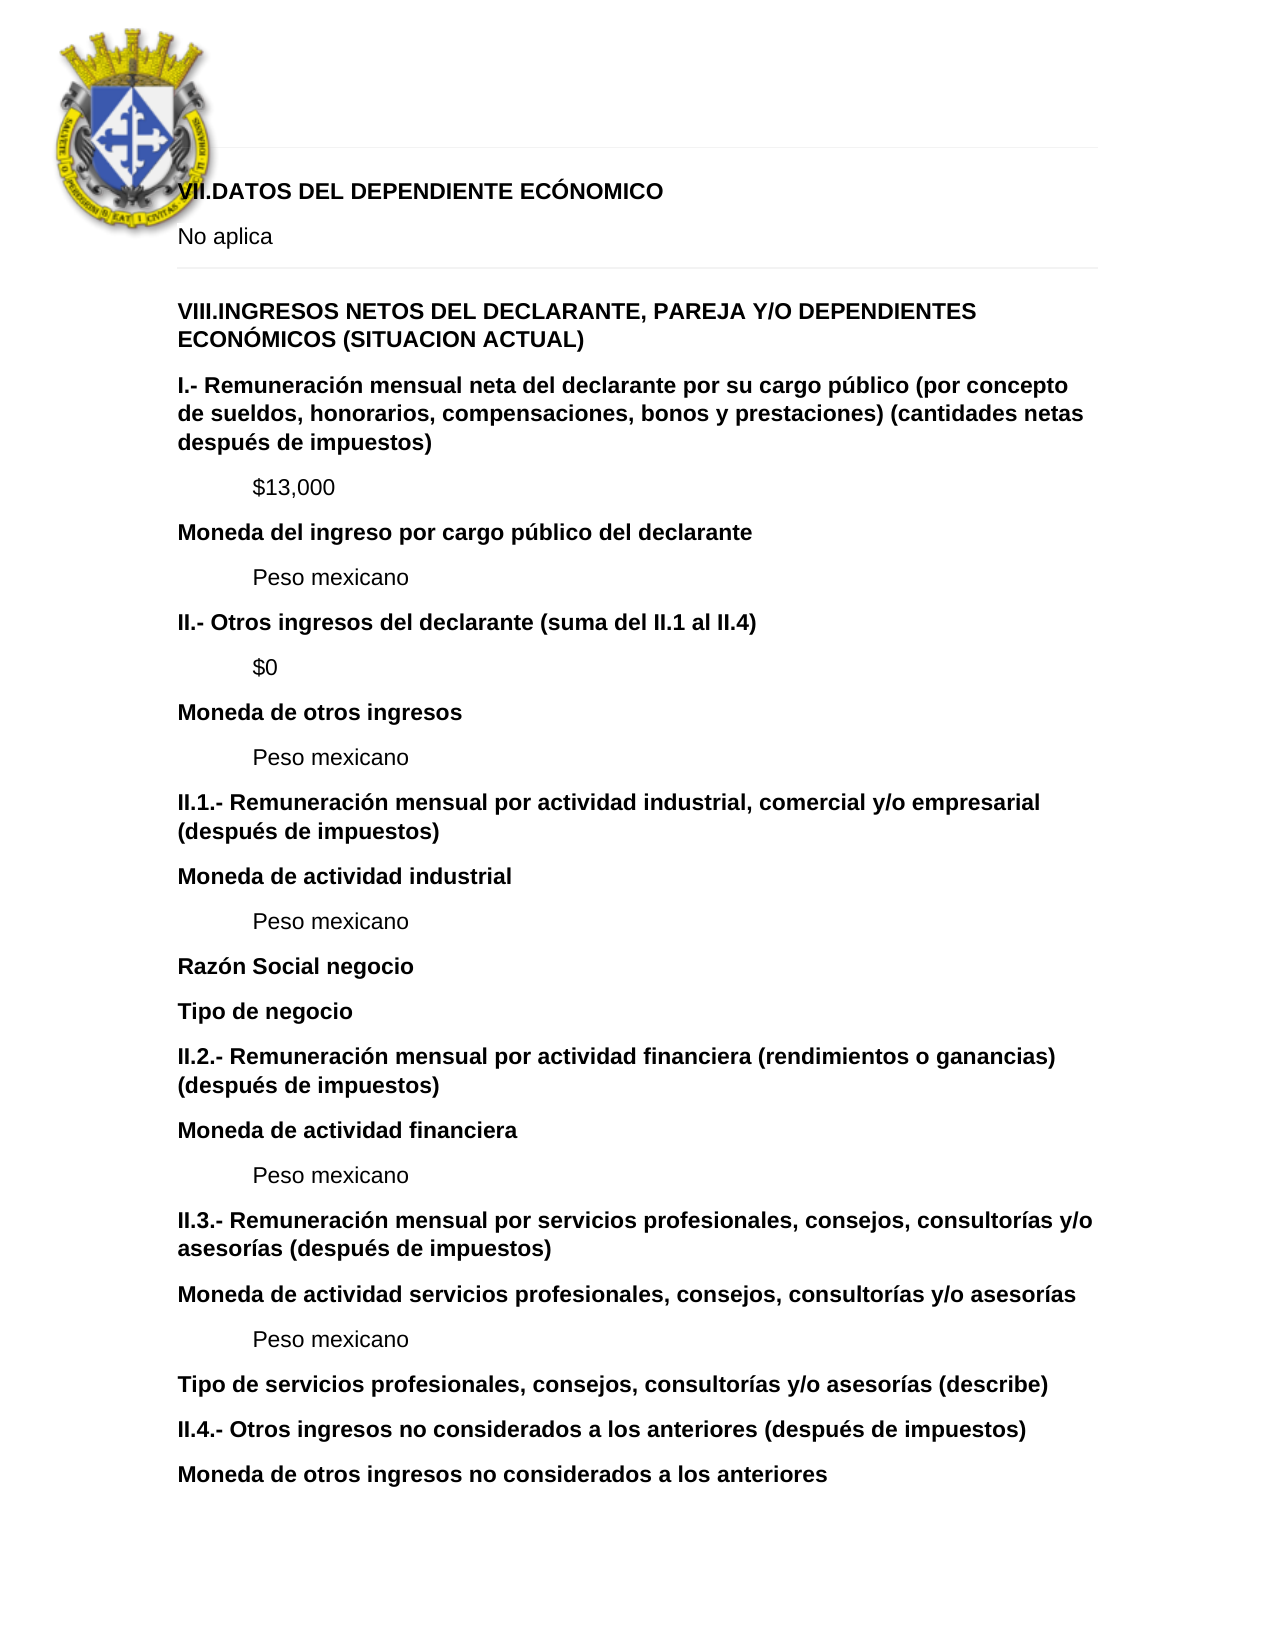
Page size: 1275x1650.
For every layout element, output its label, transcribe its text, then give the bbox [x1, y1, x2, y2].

text VII.DATOS DEL DEPENDIENTE ECÓNOMICO [177, 148, 1098, 204]
text II.4.- Otros ingresos no considerados a los anteriores (después de impuestos) [177, 1416, 1098, 1442]
text Peso mexicano [252, 1326, 1098, 1352]
text II.3.- Remuneración mensual por servicios profesionales, consejos, consultorías y/o asesorías (después de impuestos) [177, 1207, 1098, 1262]
text Moneda de actividad servicios profesionales, consejos, consultorías y/o asesorías [177, 1281, 1098, 1307]
text Peso mexicano [252, 1162, 1098, 1188]
text II.1.- Remuneración mensual por actividad industrial, comercial y/o empresarial (después de impuestos) [177, 789, 1098, 844]
text Tipo de negocio [177, 998, 1098, 1024]
text $13,000 [252, 473, 1098, 500]
text Moneda del ingreso por cargo público del declarante [177, 519, 1098, 545]
text Tipo de servicios profesionales, consejos, consultorías y/o asesorías (describe) [177, 1371, 1098, 1397]
text II.2.- Remuneración mensual por actividad financiera (rendimientos o ganancias) (después de impuestos) [177, 1043, 1098, 1098]
text Moneda de actividad financiera [177, 1117, 1098, 1143]
text Peso mexicano [252, 908, 1098, 934]
text Moneda de actividad industrial [177, 863, 1098, 889]
text Moneda de otros ingresos [177, 699, 1098, 725]
picture [31, 13, 238, 247]
text Peso mexicano [252, 744, 1098, 771]
text Moneda de otros ingresos no considerados a los anteriores [177, 1461, 1098, 1487]
text $0 [252, 654, 1098, 680]
text II.- Otros ingresos del declarante (suma del II.1 al II.4) [177, 609, 1098, 635]
text Razón Social negocio [177, 953, 1098, 979]
text VIII.INGRESOS NETOS DEL DECLARANTE, PAREJA Y/O DEPENDIENTES ECONÓMICOS (SITUACION ACTUAL) [177, 269, 1098, 353]
text Peso mexicano [252, 564, 1098, 590]
text No aplica [177, 223, 1098, 249]
text I.- Remuneración mensual neta del declarante por su cargo público (por concepto de sueldos, honorarios, compensaciones, bonos y prestaciones) (cantidades netas después de impuestos) [177, 372, 1098, 455]
